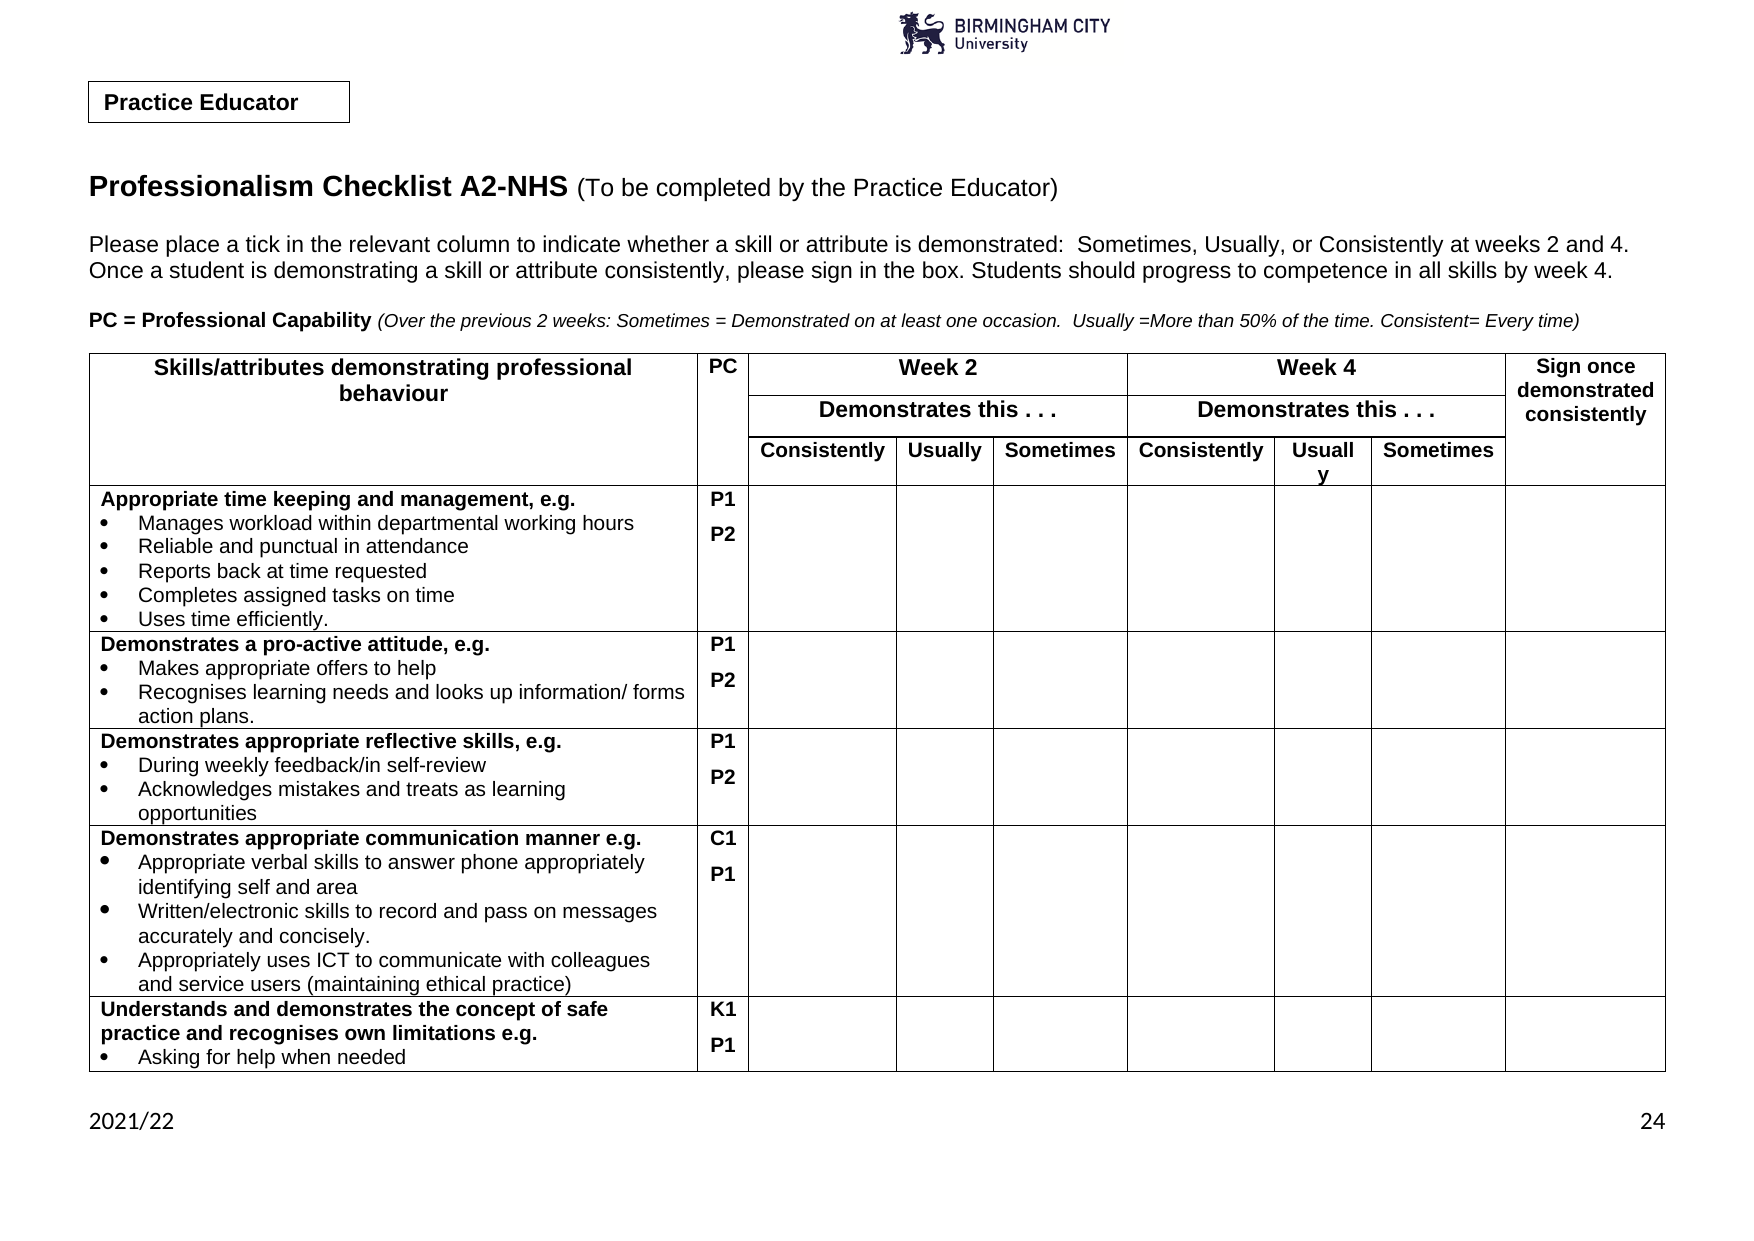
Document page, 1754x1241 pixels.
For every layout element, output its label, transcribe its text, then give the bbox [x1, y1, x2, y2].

table_cell [749, 486, 896, 631]
table_cell [1372, 997, 1505, 1071]
table_cell Demonstrates this . . . [1128, 396, 1505, 436]
table_cell Demonstrates this . . . [749, 396, 1127, 436]
table_cell [1506, 486, 1665, 631]
table_cell [1506, 997, 1665, 1071]
table_cell Demonstrates a pro-active attitude, e.g. Makes appropriate offers to help Recognises learning needs and looks up information/ forms action plans. [90, 632, 697, 728]
table_header Week 2 [749, 354, 1127, 395]
table_cell [897, 632, 993, 728]
table_cell [1128, 997, 1274, 1071]
table_cell [897, 997, 993, 1071]
table_cell Demonstrates appropriate reflective skills, e.g. During weekly feedback/in self-review Acknowledges mistakes and treats as learning opportunities [90, 729, 697, 825]
table_cell [749, 826, 896, 996]
table_header Week 4 [1128, 354, 1505, 395]
table_cell [1275, 486, 1371, 631]
table_cell [1275, 632, 1371, 728]
table_cell [1128, 826, 1274, 996]
table_cell [1506, 729, 1665, 825]
table_cell [994, 729, 1127, 825]
table_cell [749, 997, 896, 1071]
table_cell [994, 997, 1127, 1071]
table_cell [1128, 486, 1274, 631]
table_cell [90, 997, 697, 1071]
table_cell [1128, 729, 1274, 825]
table_cell [1275, 997, 1371, 1071]
table_cell Demonstrates appropriate communication manner e.g. Appropriate verbal skills to answer phone appropriately identifying self and area Written/electronic skills to record and pass on messages accurately and concisely. Appropriately uses ICT to communicate with colleagues and service users (maintaining ethical practice) [90, 826, 697, 996]
table_header Sign once demonstrated consistently [1506, 354, 1665, 485]
table_header Skills/attributes demonstrating professional behaviour [90, 354, 697, 485]
table_cell [1128, 632, 1274, 728]
table_header PC [698, 354, 748, 485]
table_cell [994, 486, 1127, 631]
picture [885, 0, 1124, 66]
table_cell [1506, 632, 1665, 728]
table_cell Usually [1275, 438, 1371, 485]
table_cell [1372, 826, 1505, 996]
table_cell [1506, 826, 1665, 996]
table_cell Sometimes [994, 438, 1127, 485]
table_cell [897, 826, 993, 996]
table_cell [749, 632, 896, 728]
table_cell Sometimes [1372, 438, 1505, 485]
table_cell Consistently [749, 438, 896, 485]
table_cell P1 P2 [698, 486, 748, 631]
text Please place a tick in the relevant column to indicate whether a skill or attribute is demonstrated: Sometimes, Usually, or Consistently at weeks 2 and 4. Once a student is demonstrating a skill or attribute consistently, please sign in the box. Students should progress to competence in all skills by week 4. [89, 231, 1665, 283]
table_cell [1372, 486, 1505, 631]
text PC = Professional Capability (Over the previous 2 weeks: Sometimes = Demonstrated on at least one occasion. Usually =More than 50% of the time. Consistent= Every time) [89, 307, 1665, 331]
table_cell C1 P1 [698, 826, 748, 996]
table_cell K1 P1 [698, 997, 748, 1071]
table_cell P1 P2 [698, 729, 748, 825]
table_cell Consistently [1128, 438, 1274, 485]
table_cell P1 P2 [698, 632, 748, 728]
table_cell [1275, 729, 1371, 825]
table_cell [994, 826, 1127, 996]
table_cell [994, 632, 1127, 728]
table_cell [749, 729, 896, 825]
table_cell Appropriate time keeping and management, e.g. Manages workload within departmental working hours Reliable and punctual in attendance Reports back at time requested Completes assigned tasks on time Uses time efficiently. [90, 486, 697, 631]
table_cell [1372, 729, 1505, 825]
table_cell [897, 729, 993, 825]
table_cell [1275, 826, 1371, 996]
table_cell Usually [897, 438, 993, 485]
table_cell [897, 486, 993, 631]
subtitle Professionalism Checklist A2-NHS (To be completed by the Practice Educator) [89, 168, 1665, 202]
table_cell [1372, 632, 1505, 728]
